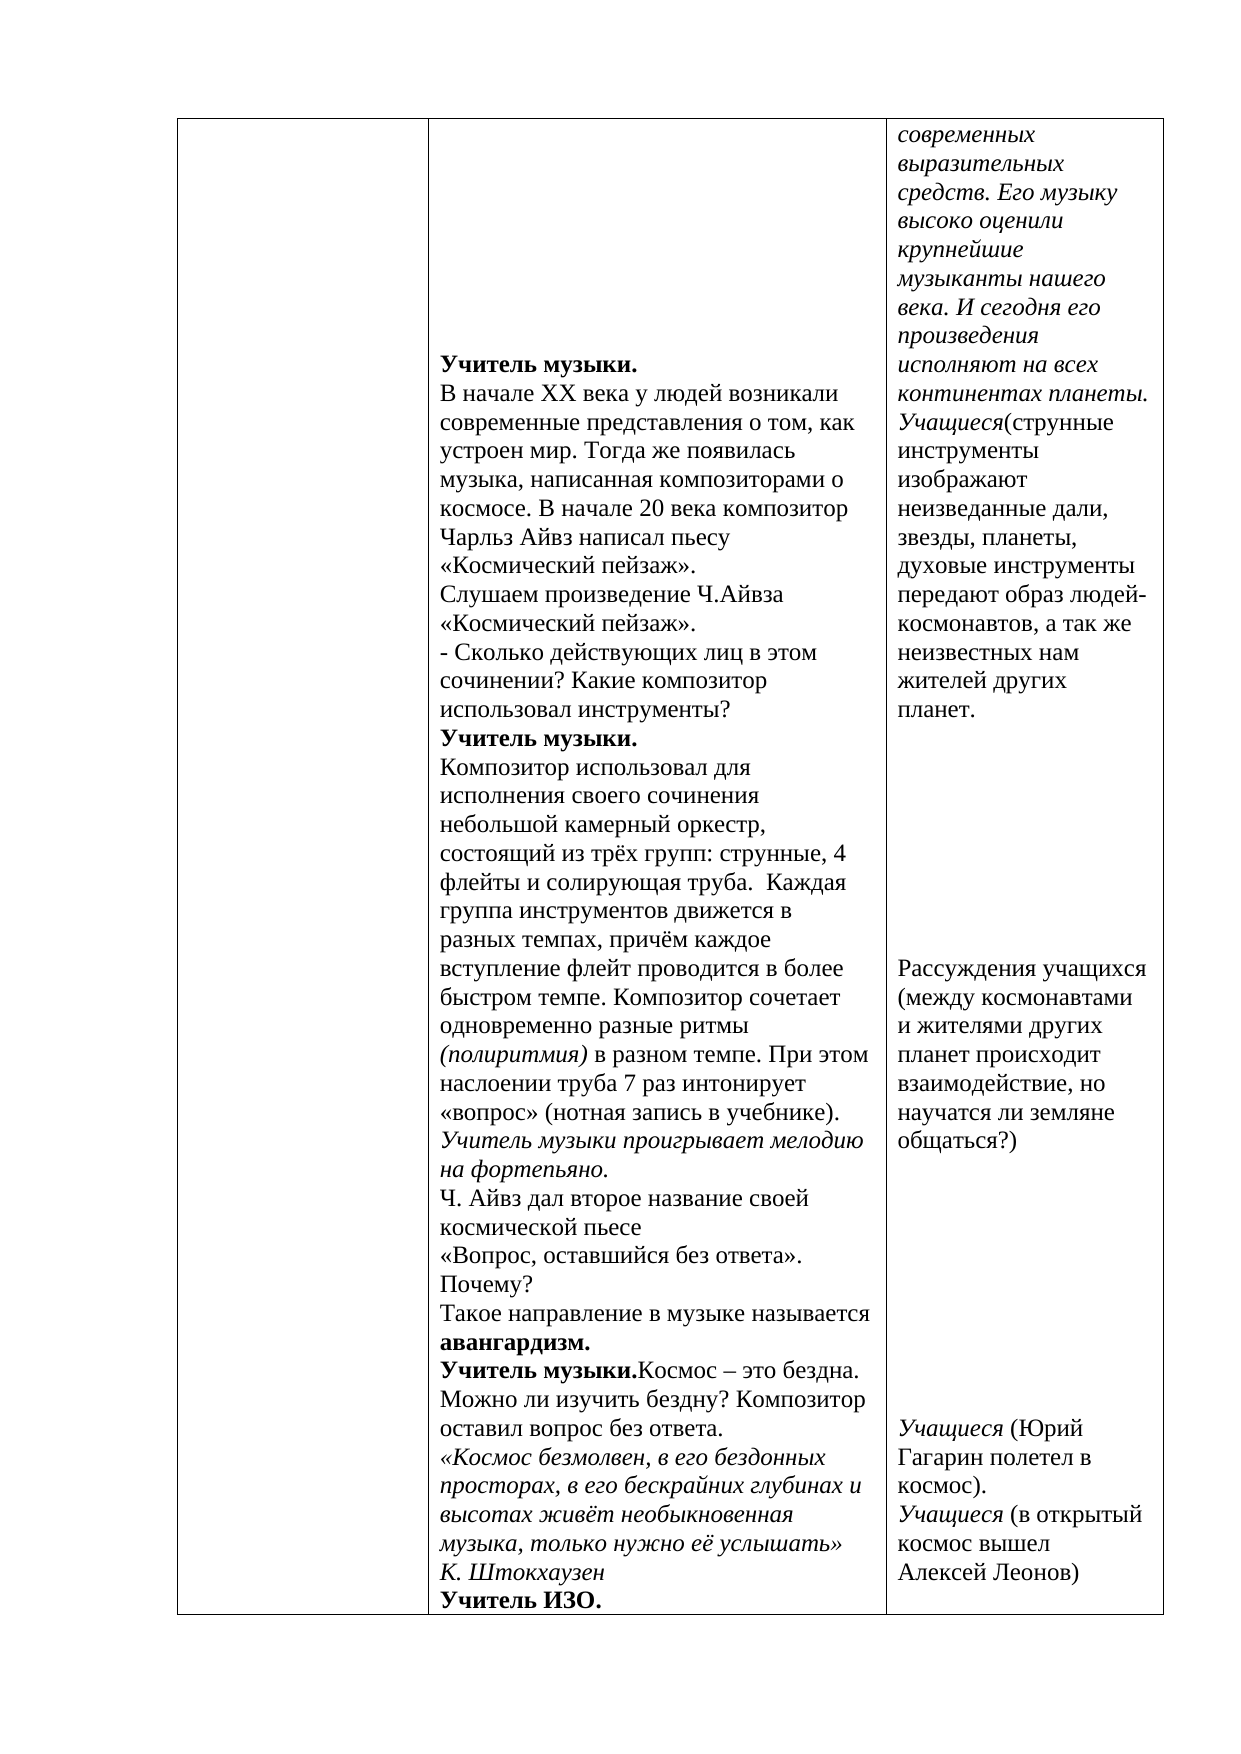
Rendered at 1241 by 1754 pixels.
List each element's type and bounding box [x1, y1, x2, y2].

table_cell [429, 119, 886, 1614]
table_cell [178, 119, 428, 1614]
table_cell [887, 119, 1163, 1614]
